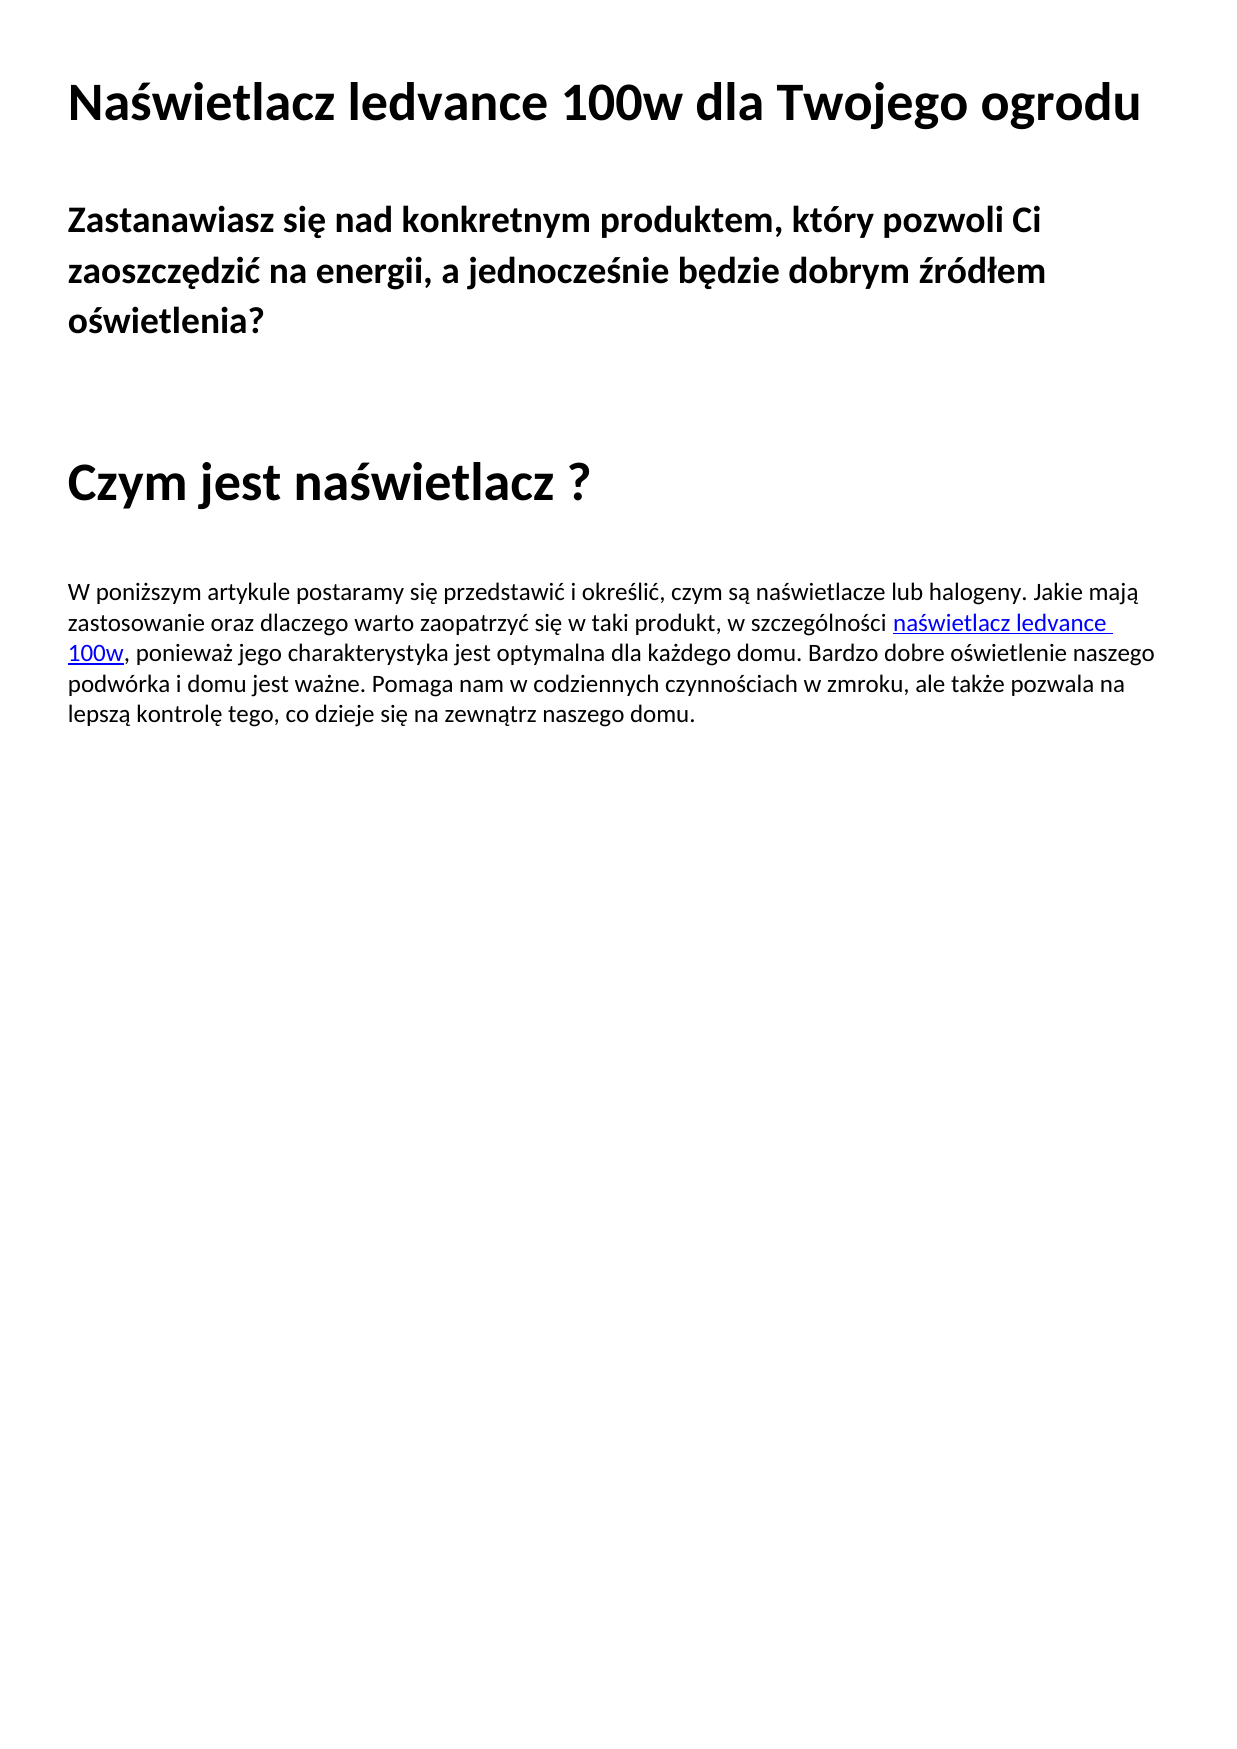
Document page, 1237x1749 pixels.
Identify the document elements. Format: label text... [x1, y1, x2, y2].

text W poniższym artykule postaramy się przedstawić i określić, czym są naświetlacze lub halogeny. Jakie mają zastosowanie oraz dlaczego warto zaopatrzyć się w taki produkt, w szczególności naświetlacz ledvance 100w, ponieważ jego charakterystyka jest optymalna dla każdego domu. Bardzo dobre oświetlenie naszego podwórka i domu jest ważne. Pomaga nam w codziennych czynnościach w zmroku, ale także pozwala na lepszą kontrolę tego, co dzieje się na zewnątrz naszego domu. [68, 576, 1169, 729]
text Zastanawiasz się nad konkretnym produktem, który pozwoli Ci zaoszczędzić na energii, a jednocześnie będzie dobrym źródłem oświetlenia? [68, 196, 1169, 343]
text Naświetlacz ledvance 100w dla Twojego ogrodu [68, 68, 1169, 134]
text Czym jest naświetlacz ? [68, 448, 1169, 514]
